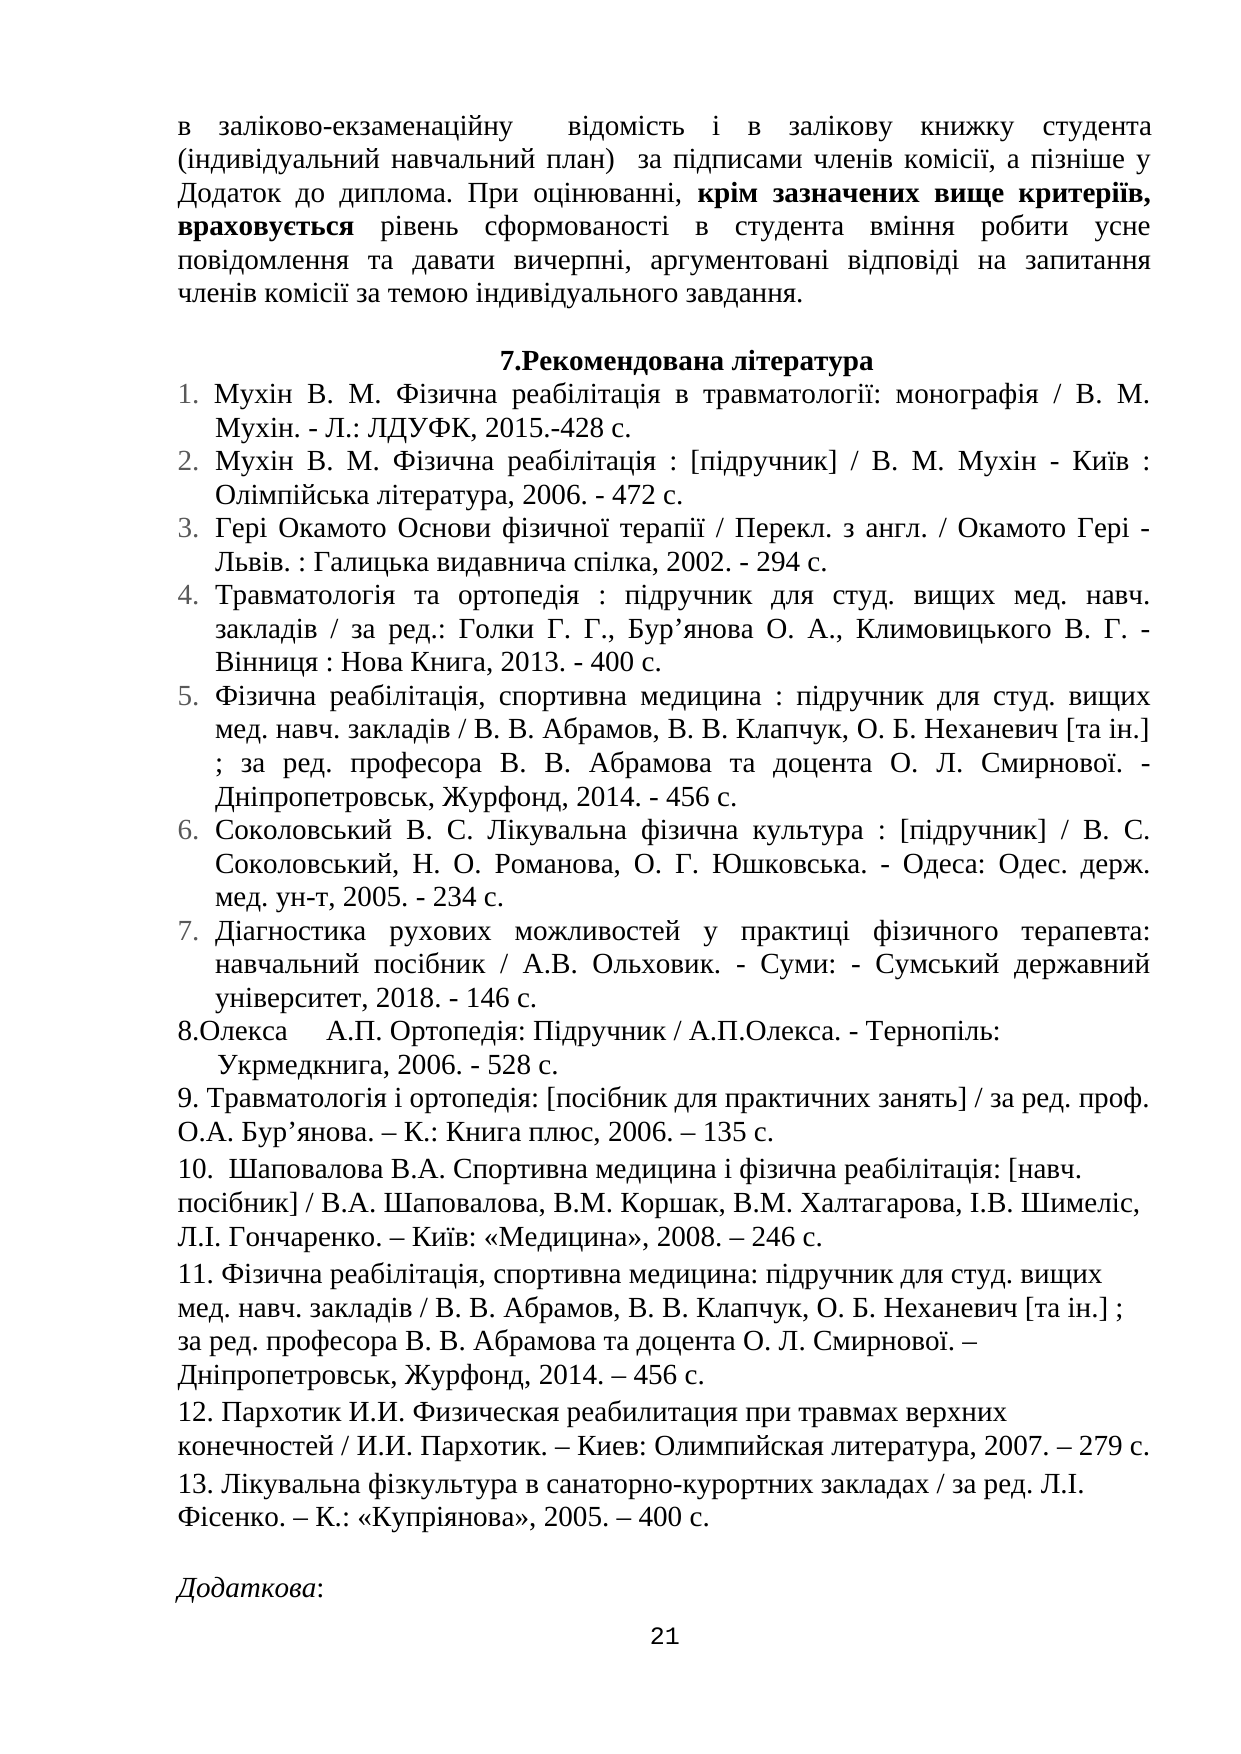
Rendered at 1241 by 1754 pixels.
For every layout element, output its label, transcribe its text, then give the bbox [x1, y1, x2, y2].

list Гері Окамото Основи фізичної терапії / Перекл. з англ. / Окамото Гері - Львів. : Галицька видавнича спілка, 2002. - 294 с. [177, 510, 1152, 577]
list Фізична реабілітація, спортивна медицина : підручник для студ. вищих мед. навч. закладів / В. В. Абрамов, В. В. Клапчук, О. Б. Неханевич [та ін.] ; за ред. професора В. В. Абрамова та доцента О. Л. Смирнової. - Дніпропетровськ, Журфонд, 2014. - 456 с. [177, 678, 1152, 812]
text 7.Рекомендована література [177, 343, 1152, 376]
list Соколовський В. С. Лікувальна фізична культура : [підручник] / В. С. Соколовський, Н. О. Романова, О. Г. Юшковська. - Одеса: Одес. держ. мед. ун-т, 2005. - 234 с. [177, 812, 1152, 913]
text конечностей / И.И. Пархотик. – Киев: Олимпийская литература, 2007. – 279 с. [177, 1428, 1152, 1462]
text 10. Шаповалова В.А. Спортивна медицина і фізична реабілітація: [навч. посібник] / В.А. Шаповалова, В.М. Коршак, В.М. Халтагарова, І.В. Шимеліс, Л.І. Гончаренко. – Київ: «Медицина», 2008. – 246 с. [177, 1152, 1152, 1252]
list Діагностика рухових можливостей у практиці фізичного терапевта: навчальний посібник / А.В. Ольховик. - Суми: - Сумський державний університет, 2018. - 146 с. [177, 913, 1152, 1013]
text 11. Фізична реабілітація, спортивна медицина: підручник для студ. вищих мед. навч. закладів / В. В. Абрамов, В. В. Клапчук, О. Б. Неханевич [та ін.] ; за ред. професора В. В. Абрамова та доцента О. Л. Смирнової. – Дніпропетровськ, Журфонд, 2014. – 456 с. [177, 1256, 1152, 1391]
text Додаткова: [177, 1570, 1152, 1604]
list Мухін В. М. Фізична реабілітація в травматології: монографія / В. М. Мухін. - Л.: ЛДУФК, 2015.-428 с. [177, 376, 1152, 443]
list Травматологія та ортопедія : підручник для студ. вищих мед. навч. закладів / за ред.: Голки Г. Г., Бур’янова О. А., Климовицького В. Г. - Вінниця : Нова Книга, 2013. - 400 с. [177, 577, 1152, 678]
text 8.Олекса А.П. Ортопедія: Підручник / А.П.Олекса. - Тернопіль: [177, 1013, 1152, 1047]
text 13. Лікувальна фізкультура в санаторно-курортних закладах / за ред. Л.І. Фісенко. – К.: «Купріянова», 2005. – 400 с. [177, 1466, 1152, 1533]
text 12. Пархотик И.И. Физическая реабилитация при травмах верхних [177, 1394, 1152, 1428]
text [177, 108, 1152, 309]
text 9. Травматологія і ортопедія: [посібник для практичних занять] / за ред. проф. О.А. Бур’янова. – К.: Книга плюс, 2006. – 135 с. [177, 1081, 1152, 1148]
list Мухін В. М. Фізична реабілітація : [підручник] / В. М. Мухін - Київ : Олімпійська література, 2006. - 472 с. [177, 443, 1152, 510]
text Укрмедкнига, 2006. - 528 c. [177, 1047, 1152, 1081]
